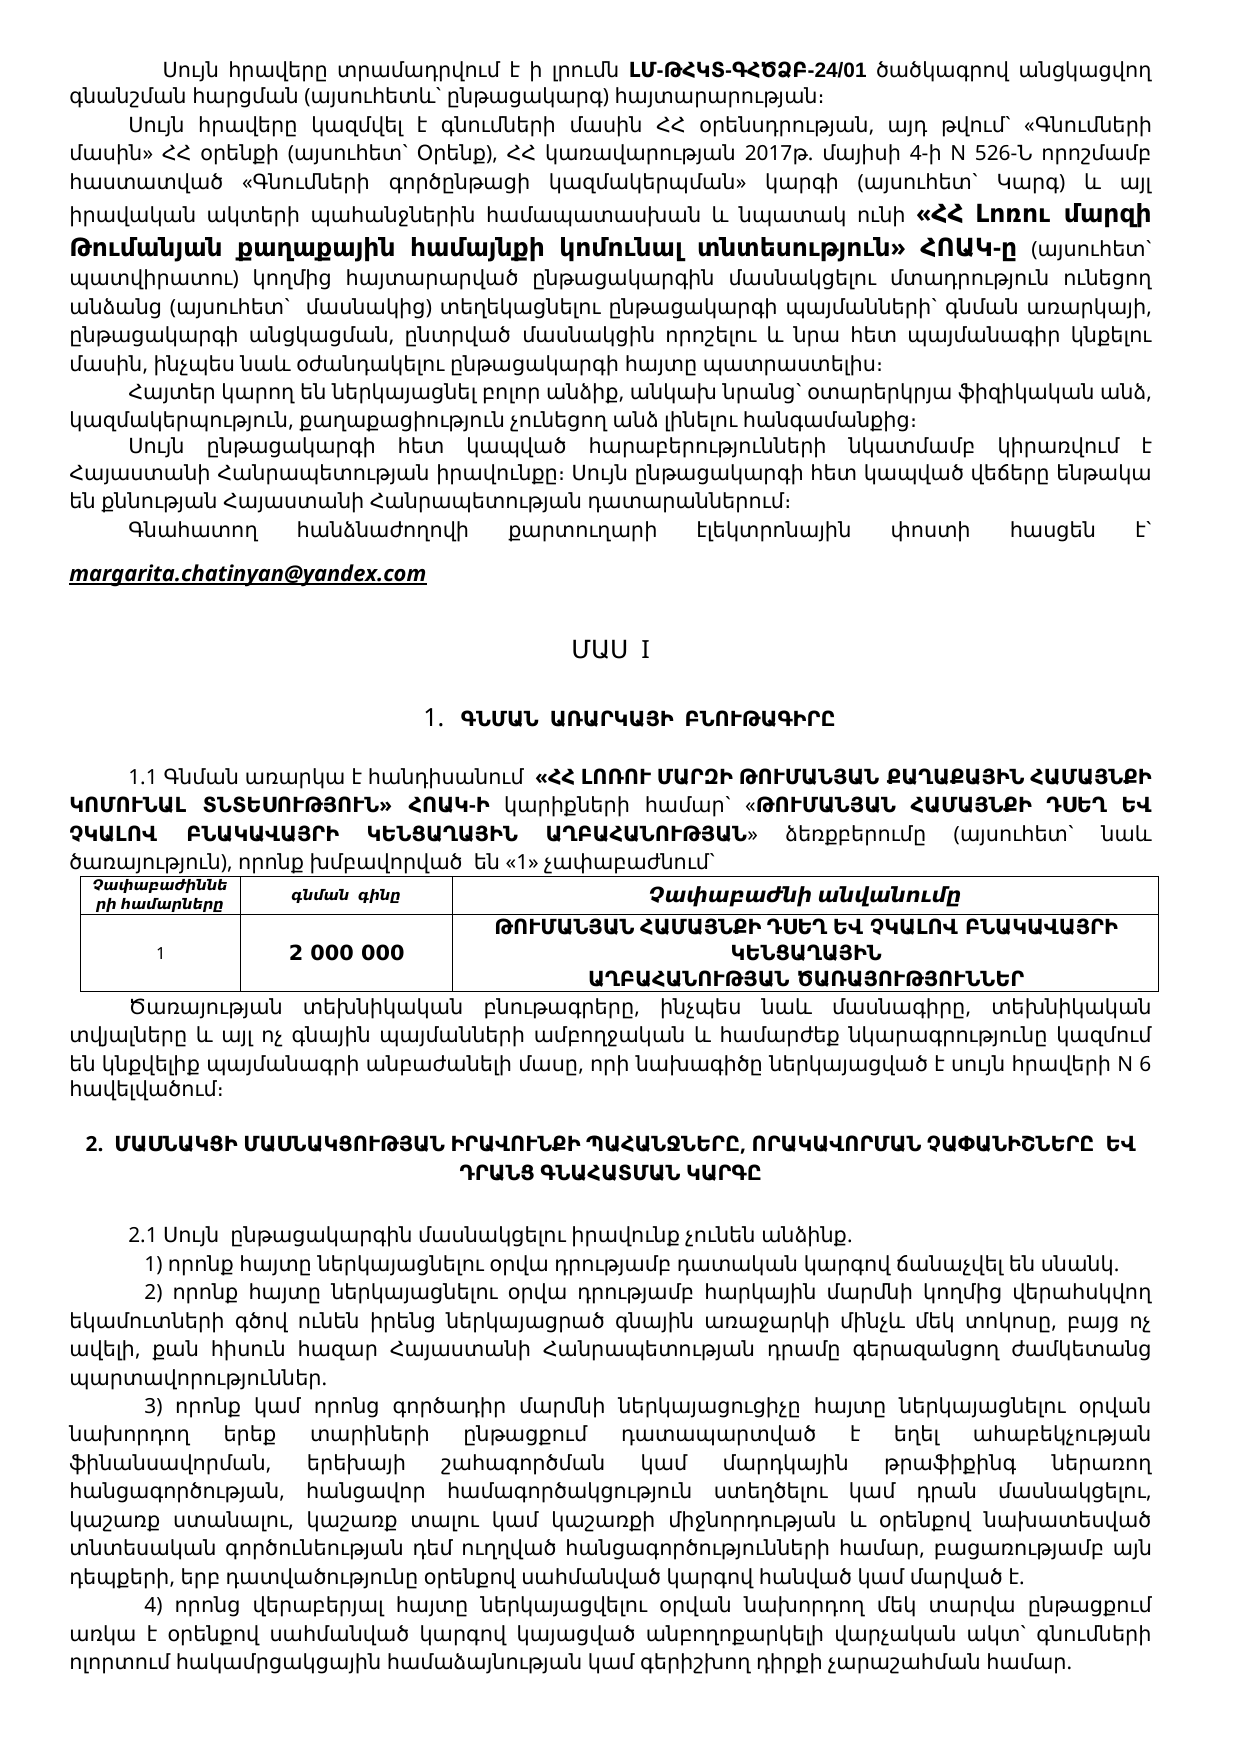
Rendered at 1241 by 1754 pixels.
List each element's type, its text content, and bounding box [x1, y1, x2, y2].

table_cell ԹՈՒՄԱՆՅԱՆ ՀԱՄԱՅՆՔԻ ԴՍԵՂ ԵՎ ՉԿԱԼՈՎ ԲՆԱԿԱՎԱՅՐԻ ԿԵՆՑԱՂԱՅԻՆ ԱՂԲԱՀԱՆՈՒԹՅԱՆ ԾԱՌԱՅՈՒԹՅՈՒՆՆԵՐ [453, 915, 1158, 991]
text Ծառայության տեխնիկական բնութագրերը, ինչպես նաև մասնագիրը, տեխնիկական տվյալները և այլ ոչ գնային պայմանների ամբողջական և համարժեք նկարագրությունը կազմում են կնքվելիք պայմանագրի անբաժանելի մասը, որի նախագիծը ներկայացված է սույն հրավերի N 6 հավելվածում։ [69, 992, 1152, 1101]
text 4) որոնց վերաբերյալ հայտը ներկայացվելու օրվան նախորդող մեկ տարվա ընթացքում առկա է օրենքով սահմանված կարգով կայացված անբողոքարկելի վարչական ակտ` գնումների ոլորտում հակամրցակցային համաձայնության կամ գերիշխող դիրքի չարաշահման համար. [69, 1590, 1152, 1676]
text 1.1 Գնման առարկա է հանդիսանում «ՀՀ ԼՈՌՈՒ ՄԱՐԶԻ ԹՈՒՄԱՆՅԱՆ ՔԱՂԱՔԱՅԻՆ ՀԱՄԱՅՆՔԻ ԿՈՄՈՒՆԱԼ ՏՆՏԵՍՈՒԹՅՈՒՆ» ՀՈԱԿ-Ի կարիքների համար` «ԹՈՒՄԱՆՅԱՆ ՀԱՄԱՅՆՔԻ ԴՍԵՂ ԵՎ ՉԿԱԼՈՎ ԲՆԱԿԱՎԱՅՐԻ ԿԵՆՑԱՂԱՅԻՆ ԱՂԲԱՀԱՆՈՒԹՅԱՆ» ձեռքբերումը (այսուհետ` նաև ծառայություն), որոնք խմբավորված են «1» չափաբաժնում` [69, 762, 1152, 876]
text ՄԱՍ I [69, 631, 1152, 665]
table_header Չափաբաժինների համարները [81, 877, 240, 913]
text 1) որոնք հայտը ներկայացնելու օրվա դրությամբ դատական կարգով ճանաչվել են սնանկ. [69, 1249, 1152, 1277]
table_header Չափաբաժնի անվանումը [453, 877, 1158, 913]
text 2) որոնք հայտը ներկայացնելու օրվա դրությամբ հարկային մարմնի կողմից վերահսկվող եկամուտների գծով ունեն իրենց ներկայացրած գնային առաջարկի մինչև մեկ տոկոսը, բայց ոչ ավելի, քան հիսուն հազար Հայաստանի Հանրապետության դրամը գերազանցող ժամկետանց պարտավորություններ. [69, 1277, 1152, 1391]
table_cell 2 000 000 [241, 915, 452, 991]
text Գնահատող հանձնաժողովի քարտուղարի էլեկտրոնային փոստի հասցեն է` margarita.chatinyan@yandex.com [69, 515, 1152, 588]
table_cell 1 [81, 915, 240, 991]
text 3) որոնք կամ որոնց գործադիր մարմնի ներկայացուցիչը հայտը ներկայացնելու օրվան նախորդող երեք տարիների ընթացքում դատապարտված է եղել ահաբեկչության ֆինանսավորման, երեխայի շահագործման կամ մարդկային թրաֆիքինգ ներառող հանցագործության, հանցավոր համագործակցություն ստեղծելու կամ դրան մասնակցելու, կաշառք ստանալու, կաշառք տալու կամ կաշառքի միջնորդության և օրենքով նախատեսված տնտեսական գործունեության դեմ ուղղված հանցագործությունների համար, բացառությամբ այն դեպքերի, երբ դատվածությունը օրենքով սահմանված կարգով հանված կամ մարված է. [69, 1391, 1152, 1590]
text 2.1 Սույն ընթացակարգին մասնակցելու իրավունք չունեն անձինք. [69, 1221, 1152, 1249]
text Հայտեր կարող են ներկայացնել բոլոր անձիք, անկախ նրանց` օտարերկրյա ֆիզիկական անձ, կազմակերպություն, քաղաքացիություն չունեցող անձ լինելու հանգամանքից։ [69, 377, 1152, 434]
list ԳՆՄԱՆ ԱՌԱՐԿԱՅԻ ԲՆՈՒԹԱԳԻՐԸ [107, 699, 1152, 733]
text 2. ՄԱՍՆԱԿՑԻ ՄԱՍՆԱԿՑՈՒԹՅԱՆ ԻՐԱՎՈՒՆՔԻ ՊԱՀԱՆՋՆԵՐԸ, ՈՐԱԿԱՎՈՐՄԱՆ ՉԱՓԱՆԻՇՆԵՐԸ ԵՎ ԴՐԱՆՑ ԳՆԱՀԱՏՄԱՆ ԿԱՐԳԸ [69, 1129, 1152, 1186]
text Սույն ընթացակարգի հետ կապված հարաբերությունների նկատմամբ կիրառվում է Հայաստանի Հանրապետության իրավունքը։ Սույն ընթացակարգի հետ կապված վեճերը ենթակա են քննության Հայաստանի Հանրապետության դատարաններում։ [69, 434, 1152, 515]
text Սույն հրավերը տրամադրվում է ի լրումն ԼՄ-ԹՀԿՏ-ԳՀԾՁԲ-24/01 ծածկագրով անցկացվող գնանշման հարցման (այսուհետև` ընթացակարգ) հայտարարության։ [69, 58, 1152, 110]
table_header գնման գինը [241, 877, 452, 913]
text Սույն հրավերը կազմվել է գնումների մասին ՀՀ օրենսդրության, այդ թվում` «Գնումների մասին» ՀՀ օրենքի (այսուհետ` Օրենք), ՀՀ կառավարության 2017թ. մայիսի 4-ի N 526-Ն որոշմամբ հաստատված «Գնումների գործընթացի կազմակերպման» կարգի (այսուհետ` Կարգ) և այլ իրավական ակտերի պահանջներին համապատասխան և նպատակ ունի «ՀՀ Լոռու մարզի Թումանյան քաղաքային համայնքի կոմունալ տնտեսություն» ՀՈԱԿ-ը (այսուհետ` պատվիրատու) կողմից հայտարարված ընթացակարգին մասնակցելու մտադրություն ունեցող անձանց (այսուհետ` մասնակից) տեղեկացնելու ընթացակարգի պայմանների` գնման առարկայի, ընթացակարգի անցկացման, ընտրված մասնակցին որոշելու և նրա հետ պայմանագիր կնքելու մասին, ինչպես նաև օժանդակելու ընթացակարգի հայտը պատրաստելիս։ [69, 110, 1152, 377]
